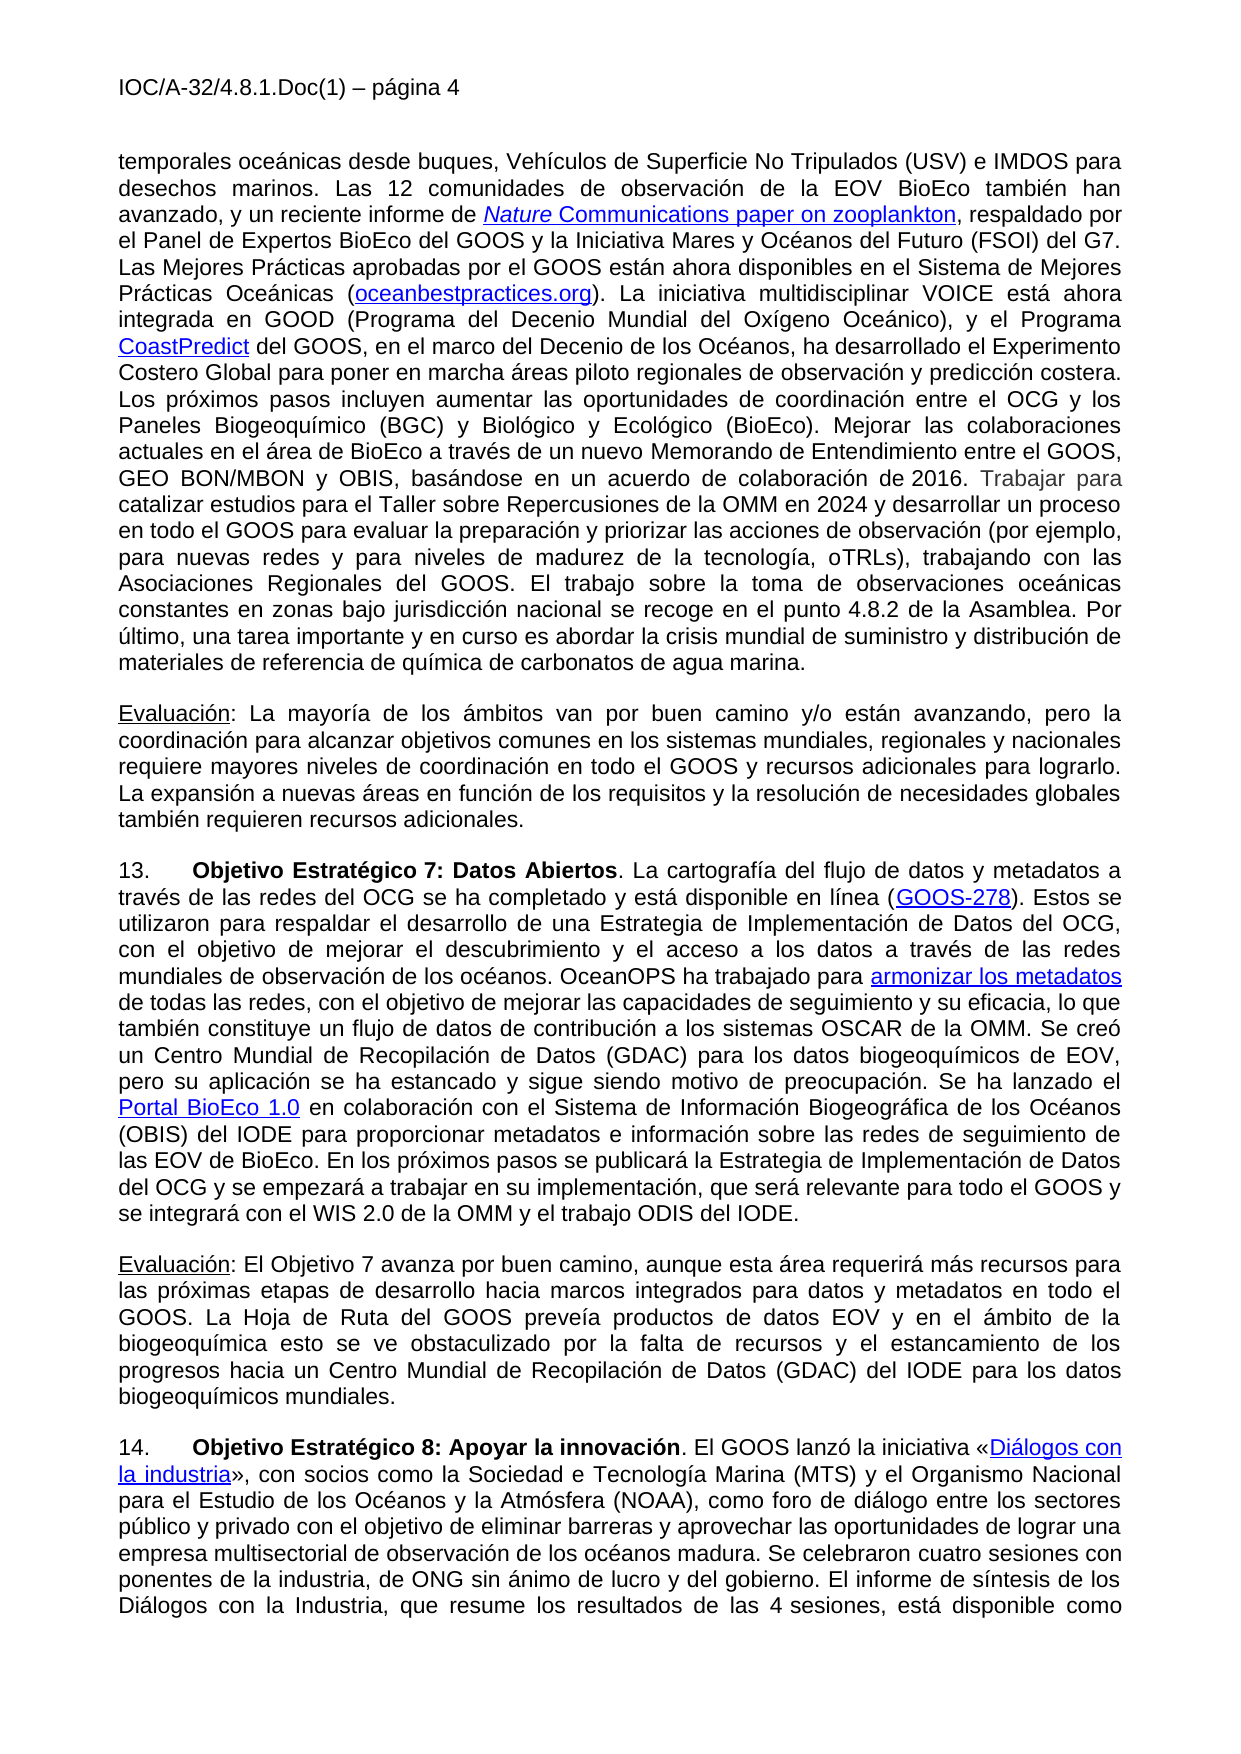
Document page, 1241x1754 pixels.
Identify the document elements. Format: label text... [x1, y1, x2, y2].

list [118, 1434, 1122, 1619]
text Evaluación: La mayoría de los ámbitos van por buen camino y/o están avanzando, pero la coordinación para alcanzar objetivos comunes en los sistemas mundiales, regionales y nacionales requiere mayores niveles de coordinación en todo el GOOS y recursos adicionales para lograrlo. La expansión a nuevas áreas en función de los requisitos y la resolución de necesidades globales también requieren recursos adicionales. [118, 700, 1122, 832]
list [118, 148, 1122, 675]
list Objetivo Estratégico 7: Datos Abiertos. La cartografía del flujo de datos y metadatos a través de las redes del OCG se ha completado y está disponible en línea (GOOS-278). Estos se utilizaron para respaldar el desarrollo de una Estrategia de Implementación de Datos del OCG, con el objetivo de mejorar el descubrimiento y el acceso a los datos a través de las redes mundiales de observación de los océanos. OceanOPS ha trabajado para armonizar los metadatos de todas las redes, con el objetivo de mejorar las capacidades de seguimiento y su eficacia, lo que también constituye un flujo de datos de contribución a los sistemas OSCAR de la OMM. Se creó un Centro Mundial de Recopilación de Datos (GDAC) para los datos biogeoquímicos de EOV, pero su aplicación se ha estancado y sigue siendo motivo de preocupación. Se ha lanzado el Portal BioEco 1.0 en colaboración con el Sistema de Información Biogeográfica de los Océanos (OBIS) del IODE para proporcionar metadatos e información sobre las redes de seguimiento de las EOV de BioEco. En los próximos pasos se publicará la Estrategia de Implementación de Datos del OCG y se empezará a trabajar en su implementación, que será relevante para todo el GOOS y se integrará con el WIS 2.0 de la OMM y el trabajo ODIS del IODE. [118, 857, 1122, 1226]
text Evaluación: El Objetivo 7 avanza por buen camino, aunque esta área requerirá más recursos para las próximas etapas de desarrollo hacia marcos integrados para datos y metadatos en todo el GOOS. La Hoja de Ruta del GOOS preveía productos de datos EOV y en el ámbito de la biogeoquímica esto se ve obstaculizado por la falta de recursos y el estancamiento de los progresos hacia un Centro Mundial de Recopilación de Datos (GDAC) del IODE para los datos biogeoquímicos mundiales. [118, 1251, 1122, 1409]
